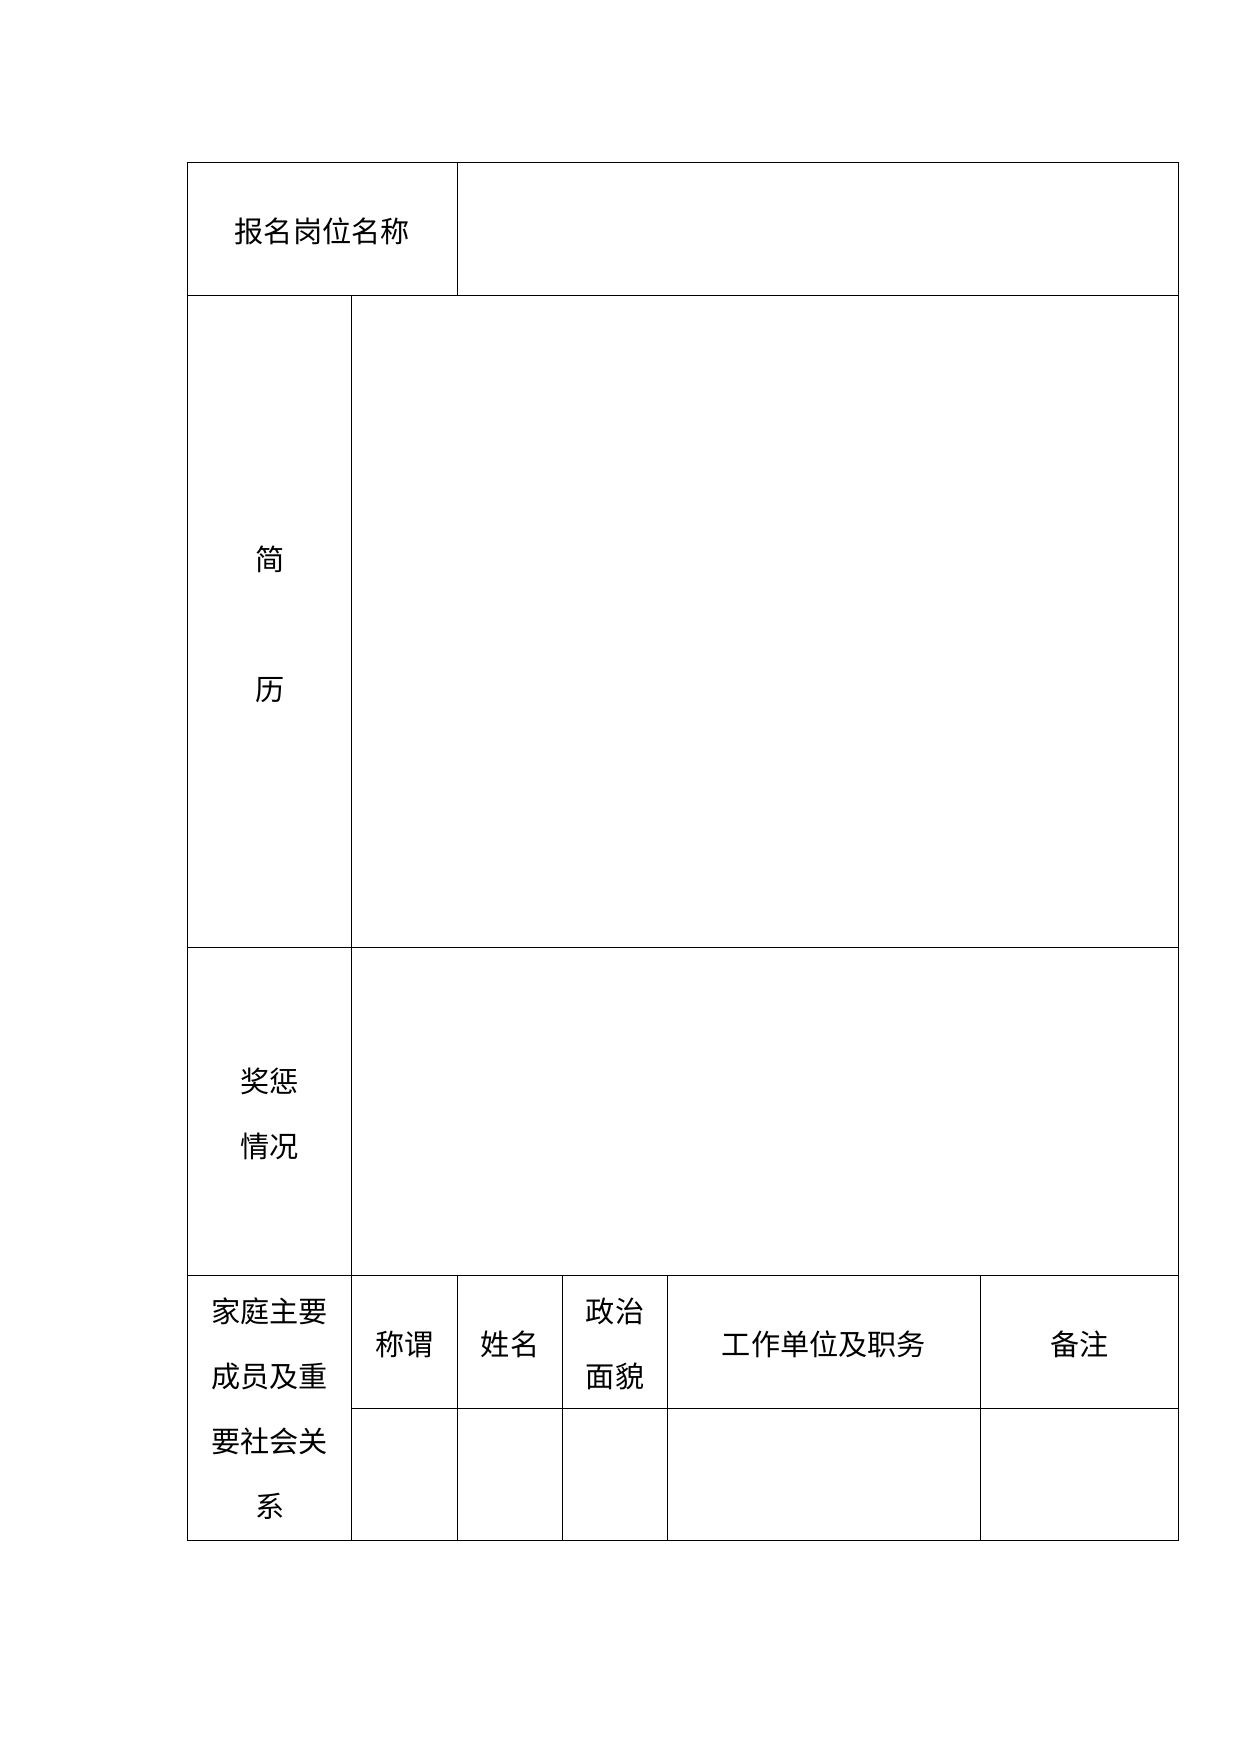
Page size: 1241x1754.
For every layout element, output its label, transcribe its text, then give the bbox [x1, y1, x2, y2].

table_cell [352, 1409, 457, 1540]
table_cell [352, 296, 1178, 947]
table_cell [563, 1409, 667, 1540]
table_cell 政治 面貌 [563, 1276, 667, 1407]
table_cell [668, 1409, 980, 1540]
table_cell [458, 163, 1178, 294]
table_cell 奖惩 情况 [188, 948, 351, 1275]
table_cell 姓名 [458, 1276, 562, 1407]
table_cell 称谓 [352, 1276, 457, 1407]
table_cell 简 历 [188, 296, 351, 947]
table_cell [352, 948, 1178, 1275]
table_cell [458, 1409, 562, 1540]
table_cell 备注 [981, 1276, 1178, 1407]
table_cell 工作单位及职务 [668, 1276, 980, 1407]
table_cell [981, 1409, 1178, 1540]
table_cell 报名岗位名称 [188, 163, 457, 294]
table_cell 家庭主要 成员及重 要社会关 系 [188, 1276, 351, 1540]
